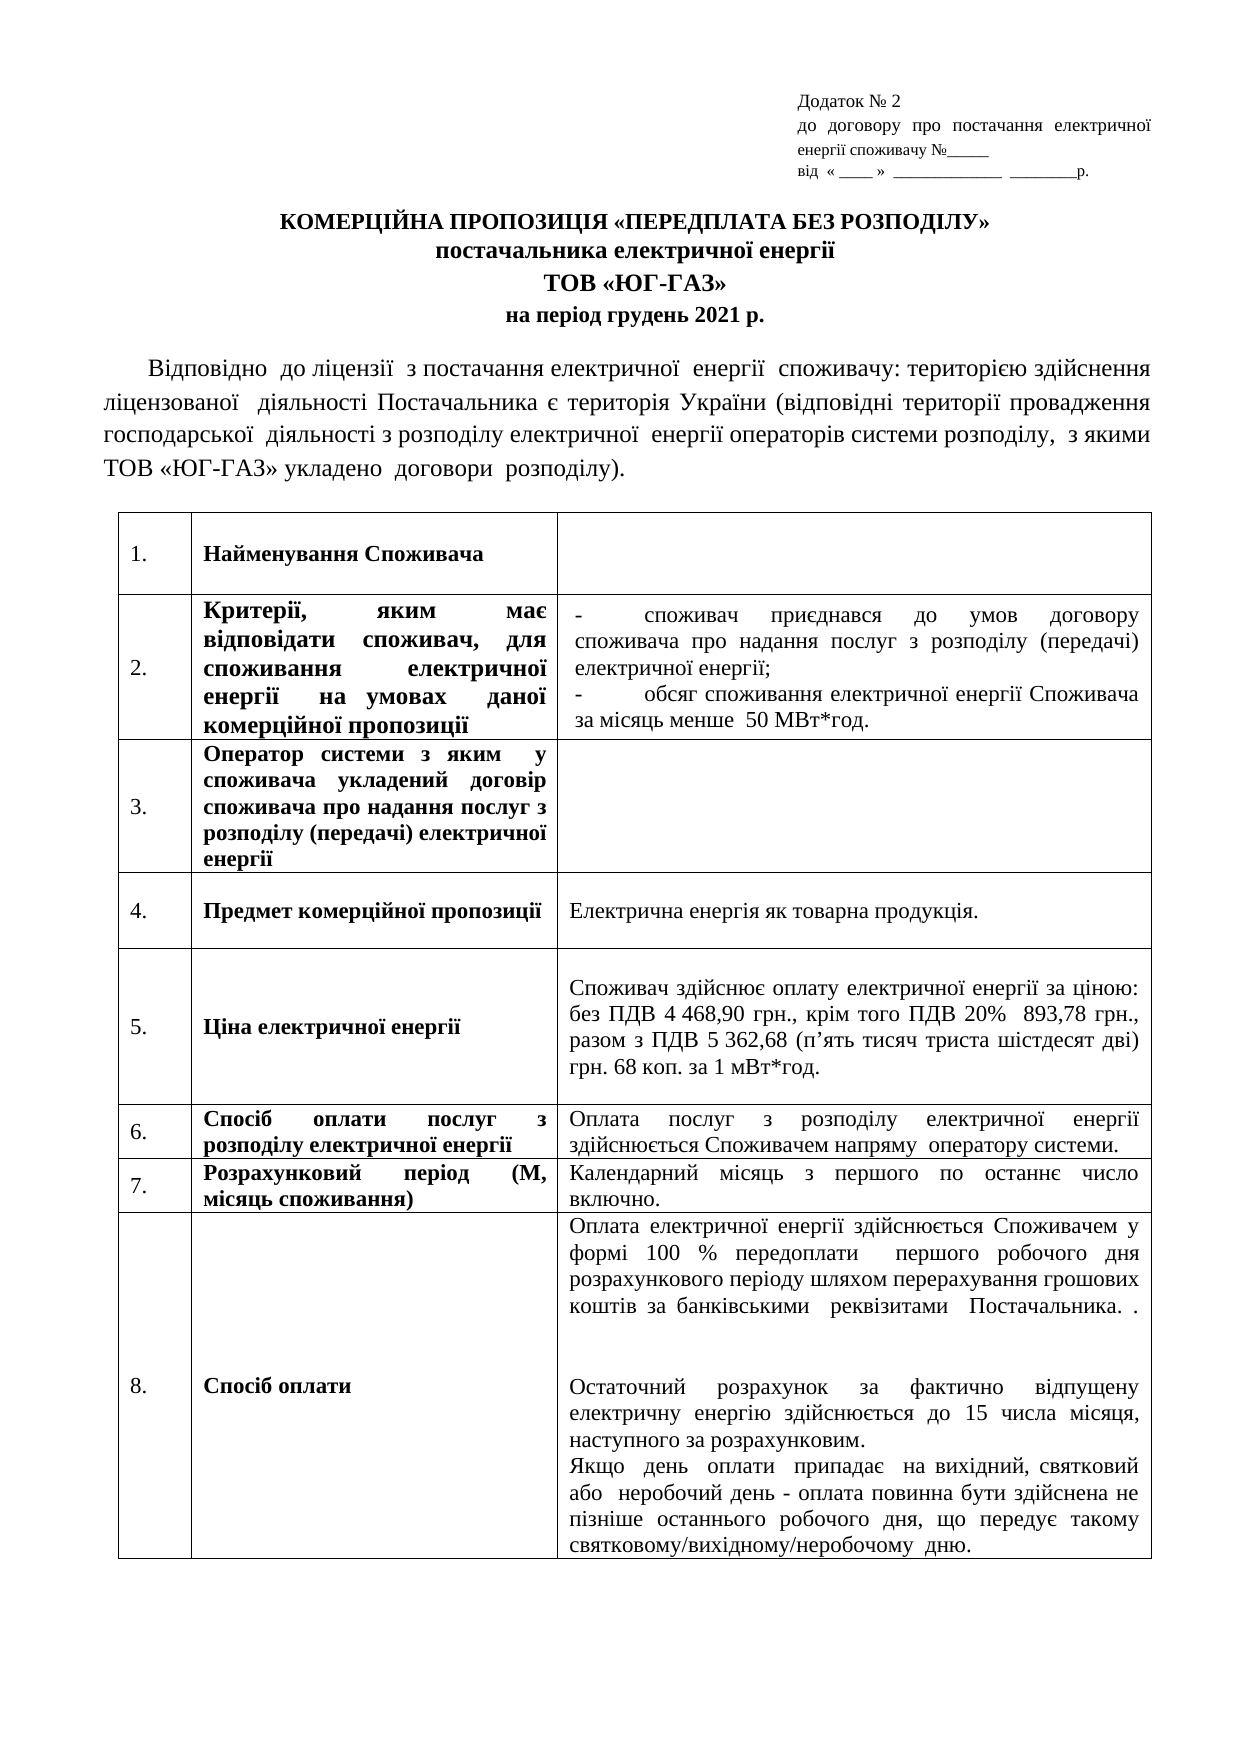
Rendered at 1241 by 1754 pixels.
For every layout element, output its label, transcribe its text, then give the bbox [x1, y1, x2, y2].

table_cell споживач приєднався до умов договору споживача про надання послуг з розподілу (передачі) електричної енергії; обсяг споживання електричної енергії Споживача за місяць менше 50 МВт*год. [558, 595, 1151, 739]
table_cell Предмет комерційної пропозиції [192, 873, 557, 948]
table_cell 8. [119, 1213, 191, 1558]
table_cell [558, 740, 1151, 872]
table_cell 4. [119, 873, 191, 948]
table_cell Розрахунковий період (М, місяць споживання) [192, 1159, 557, 1212]
table_cell Оплата послуг з розподілу електричної енергії здійснюється Споживачем напряму оператору системи. [558, 1105, 1151, 1158]
text КОМЕРЦІЙНА ПРОПОЗИЦІЯ «ПЕРЕДПЛАТА БЕЗ РОЗПОДІЛУ» [118, 208, 1152, 235]
text ТОВ «ЮГ-ГАЗ» [118, 268, 1152, 297]
table_cell 6. [119, 1105, 191, 1158]
table_header [558, 513, 1151, 594]
table_cell Оплата електричної енергії здійснюється Споживачем у формі 100 % передоплати першого робочого дня розрахункового періоду шляхом перерахування грошових коштів за банківськими реквізитами Постачальника. . Остаточний розрахунок за фактично відпущену електричну енергію здійснюється до 15 числа місяця, наступного за розрахунковим. Якщо день оплати припадає на вихідний, святковий або неробочий день - оплата повинна бути здійснена не пізніше останнього робочого дня, що передує такому святковому/вихідному/неробочому дню. [558, 1213, 1151, 1558]
text на період грудень 2021 р. [118, 301, 1152, 327]
table_cell 3. [119, 740, 191, 872]
text Відповідно до ліцензії з постачання електричної енергії споживачу: територією здійснення ліцензованої діяльності Постачальника є територія України (відповідні території провадження господарської діяльності з розподілу електричної енергії операторів системи розподілу, з якими ТОВ «ЮГ-ГАЗ» укладено договори розподілу). [103, 353, 1152, 481]
table_cell Календарний місяць з першого по останнє число включно. [558, 1159, 1151, 1212]
table_cell 7. [119, 1159, 191, 1212]
table_cell 2. [119, 595, 191, 739]
table_header 1. [119, 513, 191, 594]
table_cell Споживач здійснює оплату електричної енергії за ціною: без ПДВ 4 468,90 грн., крім того ПДВ 20% 893,78 грн., разом з ПДВ 5 362,68 (п’ять тисяч триста шістдесят дві) грн. 68 коп. за 1 мВт*год. [558, 949, 1151, 1104]
text постачальника електричної енергії [118, 235, 1152, 263]
table_cell Електрична енергія як товарна продукція. [558, 873, 1151, 948]
table_cell Критерії, яким має відповідати споживач, для споживання електричної енергії на умовах даної комерційної пропозиції [192, 595, 557, 739]
table_cell Ціна електричної енергії [192, 949, 557, 1104]
table_cell Спосіб оплати [192, 1213, 557, 1558]
text Додаток № 2 [797, 89, 1152, 113]
table_cell Спосіб оплати послуг з розподілу електричної енергії [192, 1105, 557, 1158]
table_header Найменування Споживача [192, 513, 557, 594]
table_cell Оператор системи з яким у споживача укладений договір споживача про надання послуг з розподілу (передачі) електричної енергії [192, 740, 557, 872]
text до договору про постачання електричної енергії споживачу №_____ [797, 113, 1152, 161]
table_cell 5. [119, 949, 191, 1104]
text від « ____ » _____________ ________р. [118, 161, 1152, 180]
